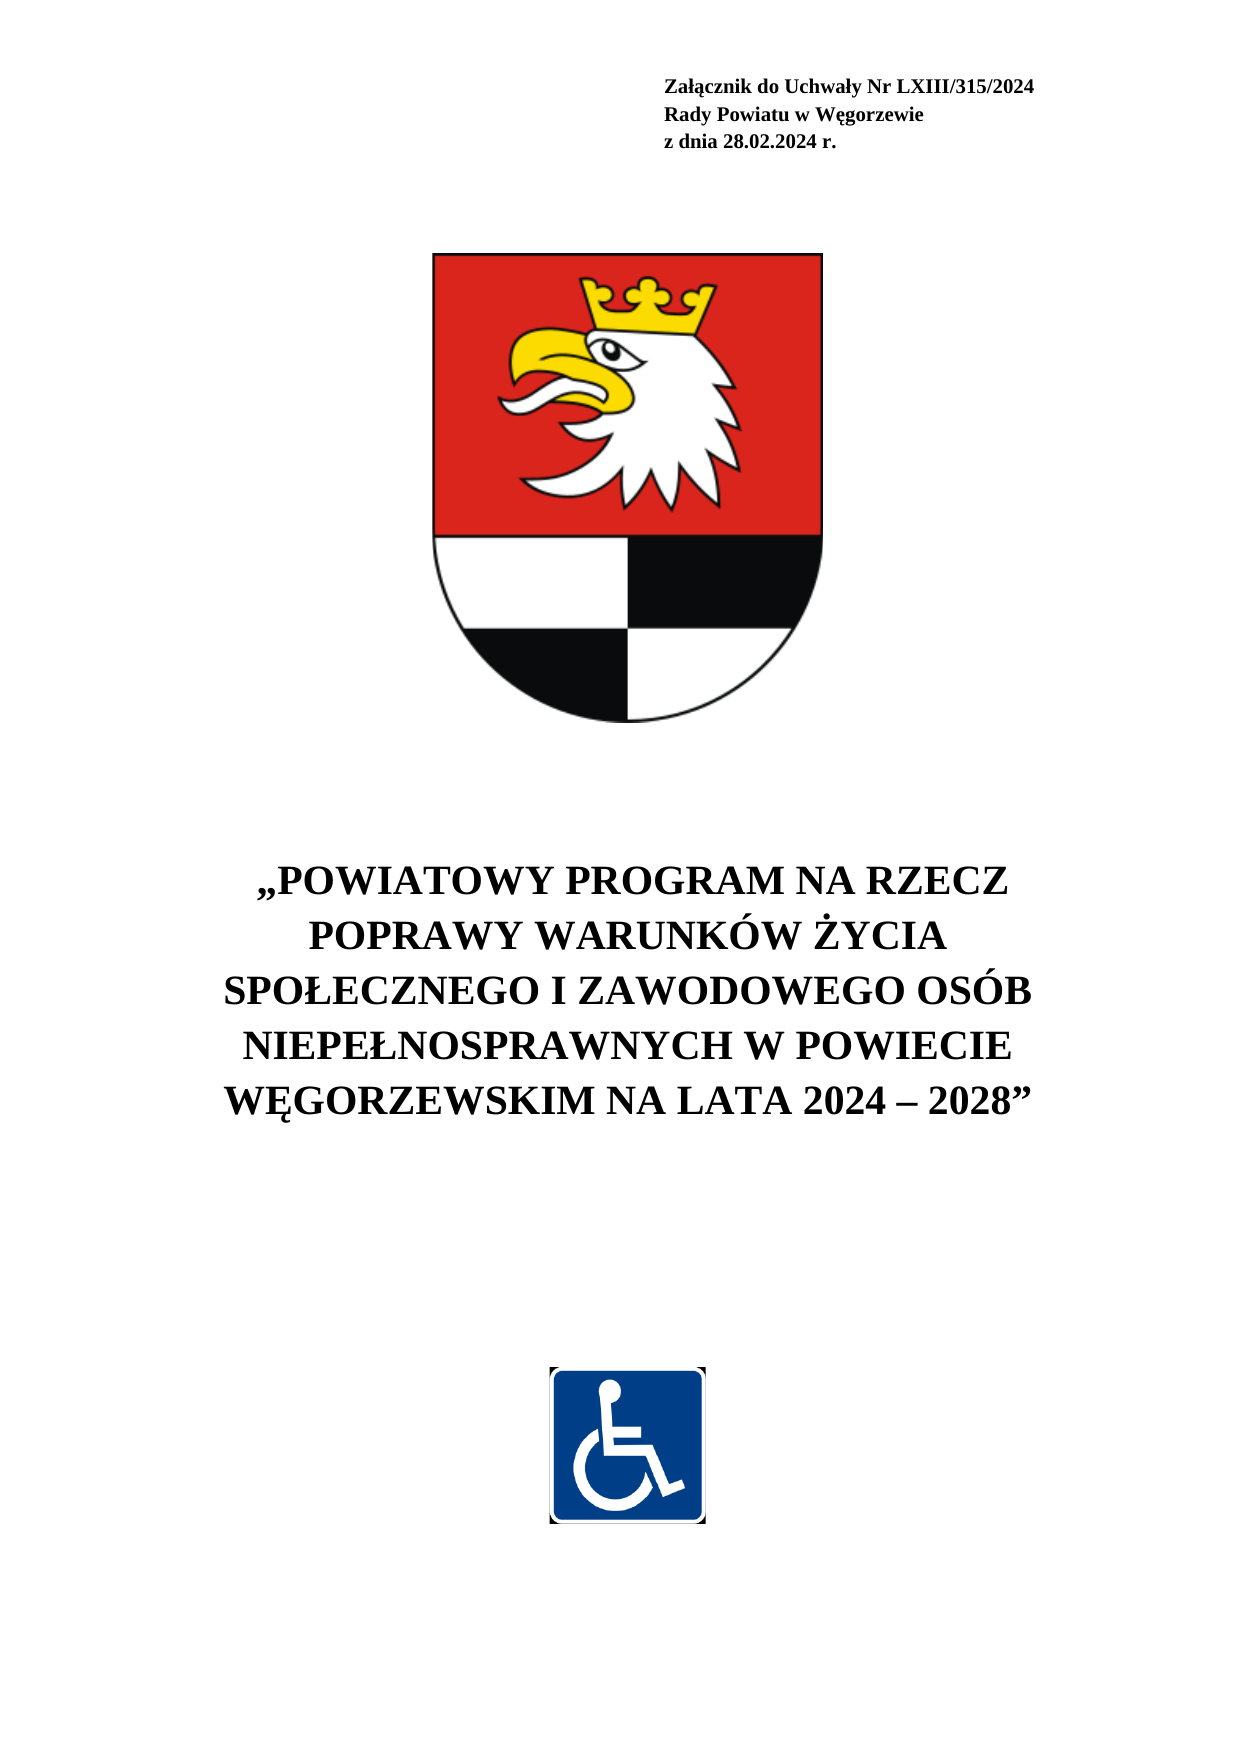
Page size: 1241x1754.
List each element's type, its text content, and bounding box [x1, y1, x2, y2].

text Rady Powiatu w Węgorzewie [664, 101, 1107, 126]
text Załącznik do Uchwały Nr LXIII/315/2024 [664, 74, 1107, 98]
text „POWIATOWY PROGRAM NA RZECZ POPRAWY WARUNKÓW ŻYCIA SPOŁECZNEGO I ZAWODOWEGO OSÓB NIEPEŁNOSPRAWNYCH W POWIECIE WĘGORZEWSKIM NA LATA 2024 – 2028” [148, 855, 1107, 1123]
picture [432, 253, 823, 723]
text z dnia 28.02.2024 r. [664, 129, 1107, 153]
picture [549, 1367, 706, 1524]
